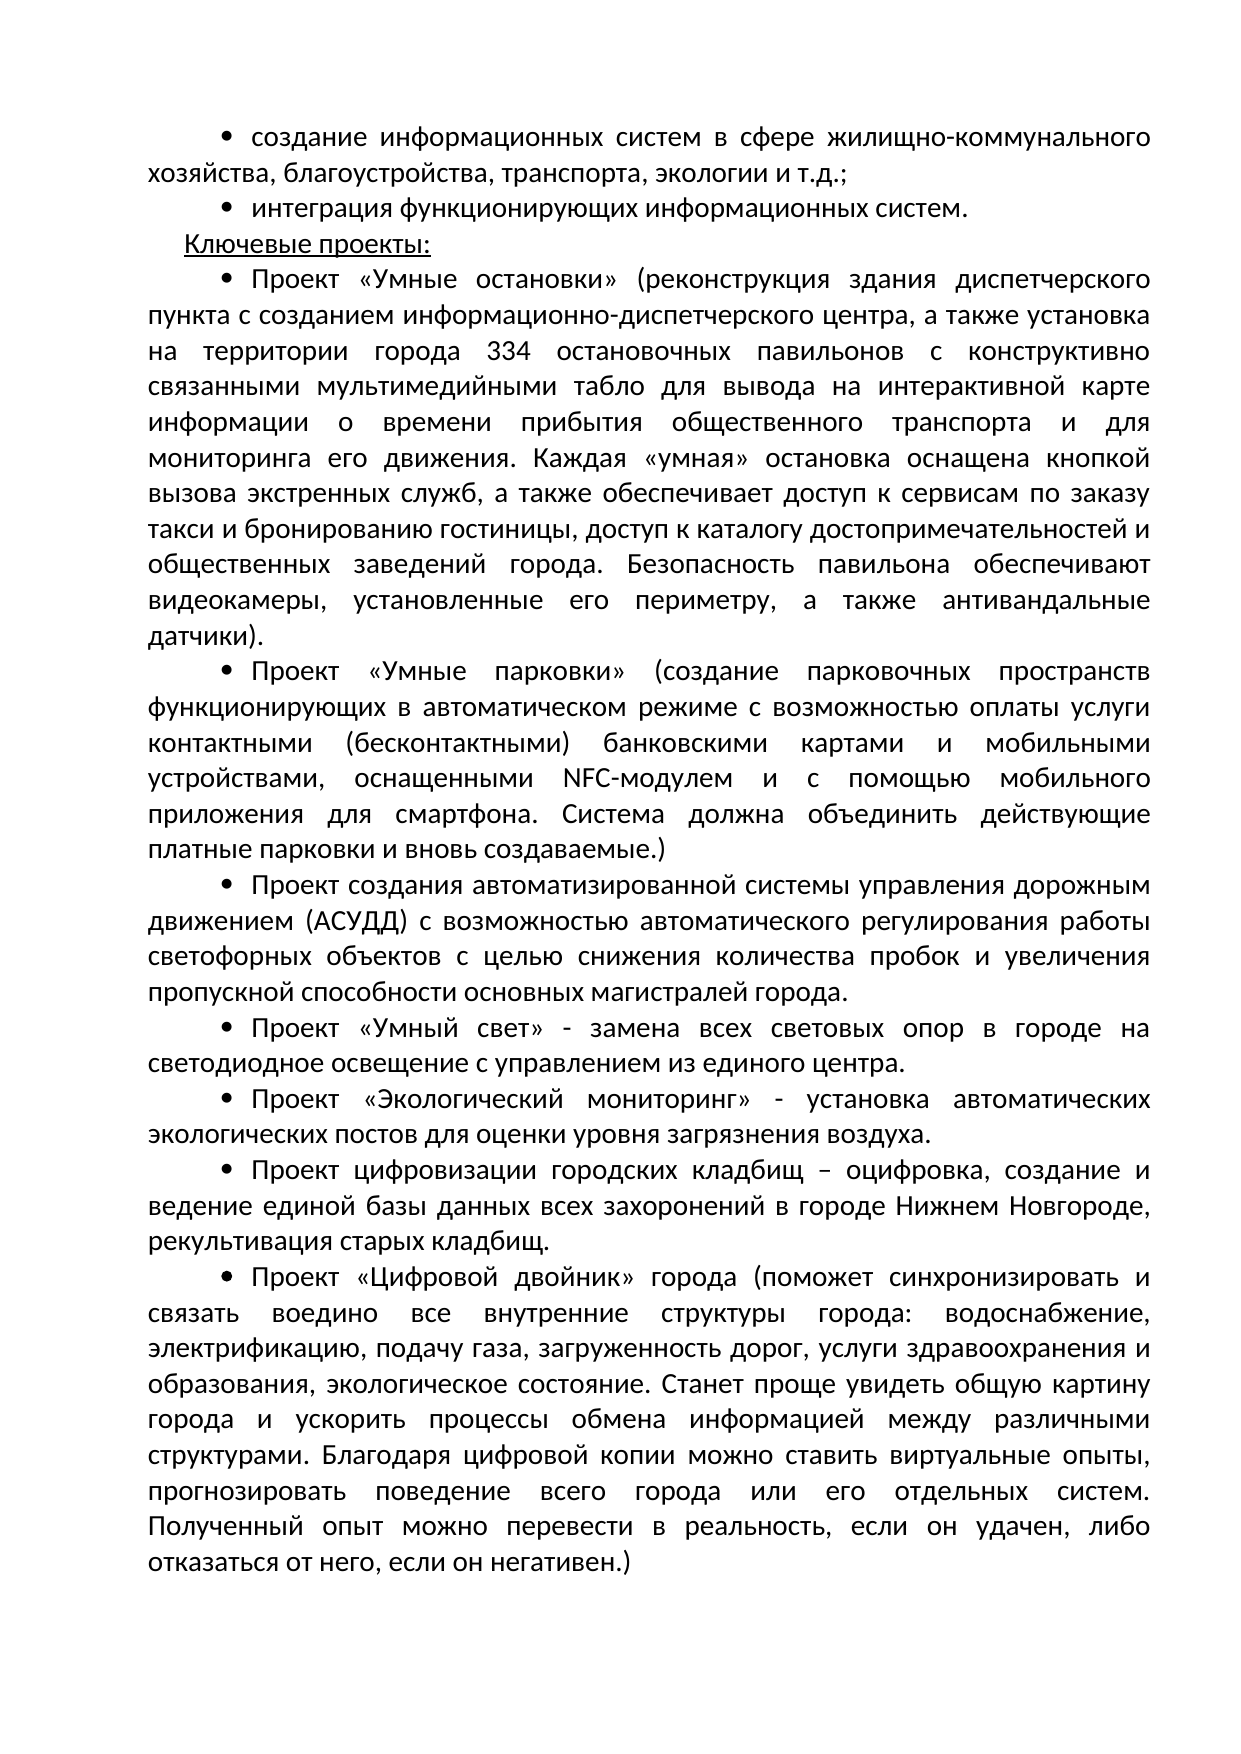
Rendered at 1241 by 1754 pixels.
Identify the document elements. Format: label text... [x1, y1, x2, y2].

list Проект «Умный свет» - замена всех световых опор в городе на светодиодное освещение с управлением из единого центра. [148, 1009, 1152, 1080]
text Ключевые проекты: [184, 225, 1152, 261]
list Проект «Умные парковки» (создание парковочных пространств функционирующих в автоматическом режиме с возможностью оплаты услуги контактными (бесконтактными) банковскими картами и мобильными устройствами, оснащенными NFC-модулем и с помощью мобильного приложения для смартфона. Система должна объединить действующие платные парковки и вновь создаваемые.) [148, 652, 1152, 866]
list Проект «Экологический мониторинг» - установка автоматических экологических постов для оценки уровня загрязнения воздуха. [148, 1080, 1152, 1151]
list Проект «Умные остановки» (реконструкция здания диспетчерского пункта с созданием информационно-диспетчерского центра, а также установка на территории города 334 остановочных павильонов с конструктивно связанными мультимедийными табло для вывода на интерактивной карте информации о времени прибытия общественного транспорта и для мониторинга его движения. Каждая «умная» остановка оснащена кнопкой вызова экстренных служб, а также обеспечивает доступ к сервисам по заказу такси и бронированию гостиницы, доступ к каталогу достопримечательностей и общественных заведений города. Безопасность павильона обеспечивают видеокамеры, установленные его периметру, а также антивандальные датчики). [148, 261, 1152, 652]
list создание информационных систем в сфере жилищно-коммунального хозяйства, благоустройства, транспорта, экологии и т.д.; [148, 118, 1152, 189]
list Проект цифровизации городских кладбищ – оцифровка, создание и ведение единой базы данных всех захоронений в городе Нижнем Новгороде, рекультивация старых кладбищ. [148, 1151, 1152, 1258]
list Проект «Цифровой двойник» города (поможет синхронизировать и связать воедино все внутренние структуры города: водоснабжение, электрификацию, подачу газа, загруженность дорог, услуги здравоохранения и образования, экологическое состояние. Станет проще увидеть общую картину города и ускорить процессы обмена информацией между различными структурами. Благодаря цифровой копии можно ставить виртуальные опыты, прогнозировать поведение всего города или его отдельных систем. Полученный опыт можно перевести в реальность, если он удачен, либо отказаться от него, если он негативен.) [148, 1258, 1152, 1579]
list интеграция функционирующих информационных систем. [148, 189, 1152, 225]
list Проект создания автоматизированной системы управления дорожным движением (АСУДД) с возможностью автоматического регулирования работы светофорных объектов с целью снижения количества пробок и увеличения пропускной способности основных магистралей города. [148, 866, 1152, 1009]
